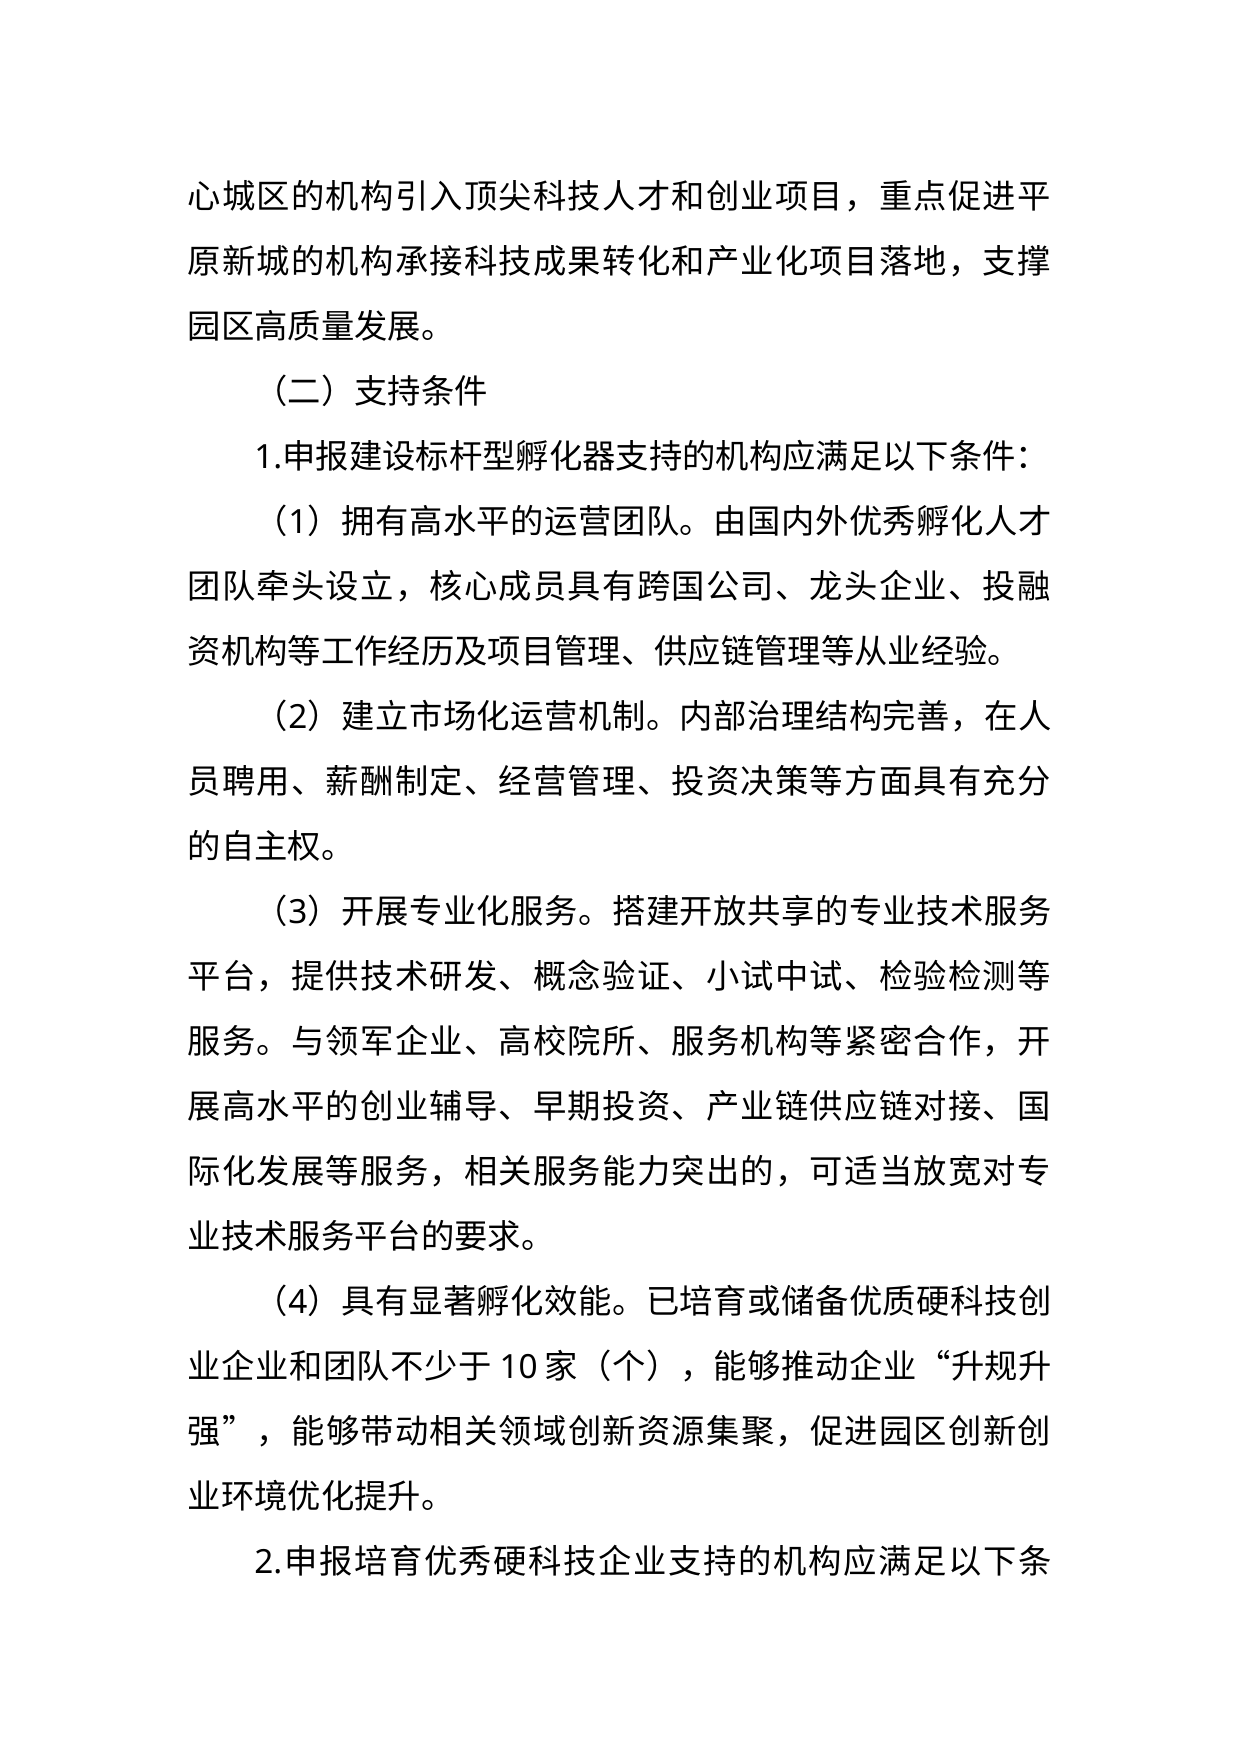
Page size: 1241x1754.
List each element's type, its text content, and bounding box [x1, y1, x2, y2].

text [187, 162, 1053, 357]
text （2）建立市场化运营机制。内部治理结构完善，在人员聘用、薪酬制定、经营管理、投资决策等方面具有充分的自主权。 [187, 682, 1053, 877]
text （3）开展专业化服务。搭建开放共享的专业技术服务平台，提供技术研发、概念验证、小试中试、检验检测等服务。与领军企业、高校院所、服务机构等紧密合作，开展高水平的创业辅导、早期投资、产业链供应链对接、国际化发展等服务，相关服务能力突出的，可适当放宽对专业技术服务平台的要求。 [187, 877, 1053, 1267]
text （1）拥有高水平的运营团队。由国内外优秀孵化人才团队牵头设立，核心成员具有跨国公司、龙头企业、投融资机构等工作经历及项目管理、供应链管理等从业经验。 [187, 487, 1053, 682]
text 1.申报建设标杆型孵化器支持的机构应满足以下条件： [187, 422, 1053, 487]
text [187, 1527, 1053, 1592]
text （二）支持条件 [187, 357, 1053, 422]
text （4）具有显著孵化效能。已培育或储备优质硬科技创业企业和团队不少于10家（个），能够推动企业“升规升强”，能够带动相关领域创新资源集聚，促进园区创新创业环境优化提升。 [187, 1267, 1053, 1527]
